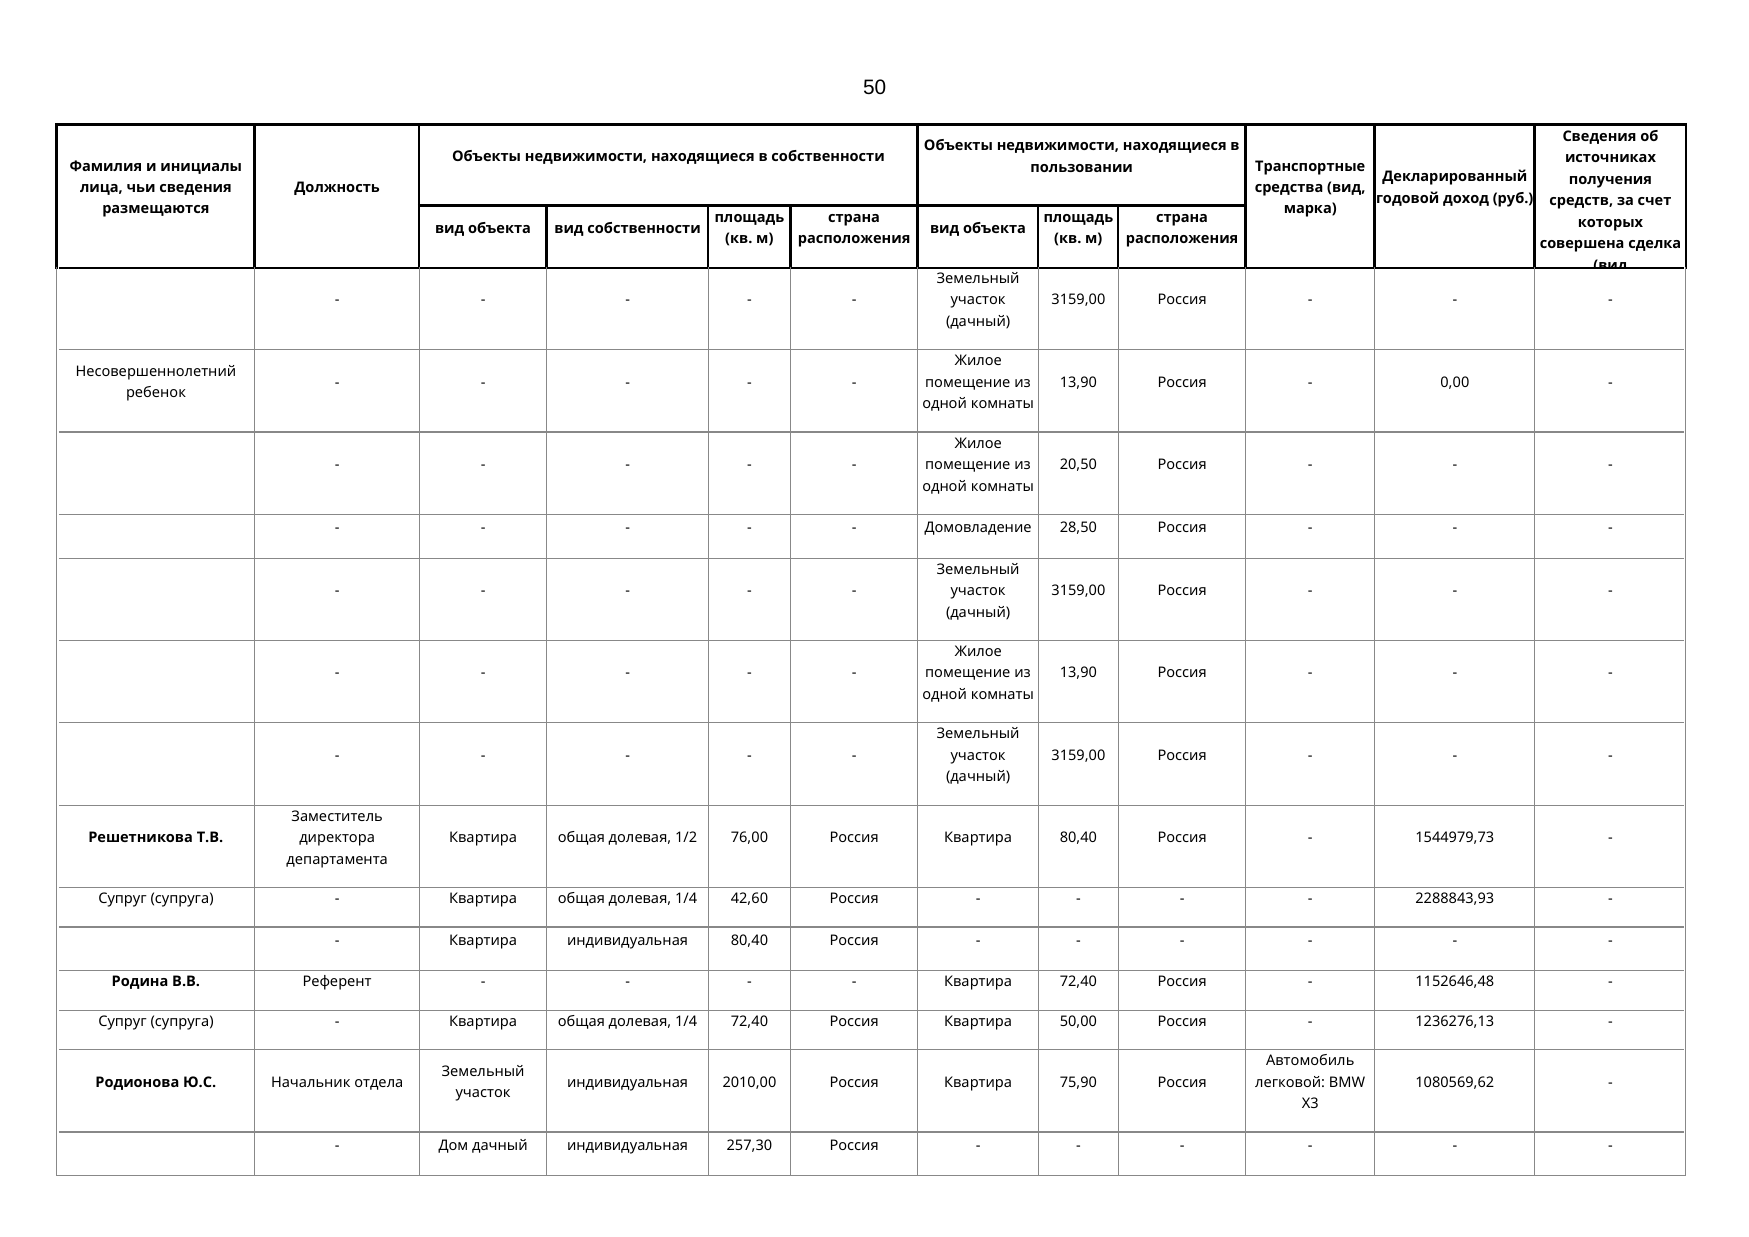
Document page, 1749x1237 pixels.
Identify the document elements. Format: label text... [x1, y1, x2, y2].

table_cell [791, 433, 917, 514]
table_header Фамилия и инициалы лица, чьи сведения размещаются [58, 126, 253, 267]
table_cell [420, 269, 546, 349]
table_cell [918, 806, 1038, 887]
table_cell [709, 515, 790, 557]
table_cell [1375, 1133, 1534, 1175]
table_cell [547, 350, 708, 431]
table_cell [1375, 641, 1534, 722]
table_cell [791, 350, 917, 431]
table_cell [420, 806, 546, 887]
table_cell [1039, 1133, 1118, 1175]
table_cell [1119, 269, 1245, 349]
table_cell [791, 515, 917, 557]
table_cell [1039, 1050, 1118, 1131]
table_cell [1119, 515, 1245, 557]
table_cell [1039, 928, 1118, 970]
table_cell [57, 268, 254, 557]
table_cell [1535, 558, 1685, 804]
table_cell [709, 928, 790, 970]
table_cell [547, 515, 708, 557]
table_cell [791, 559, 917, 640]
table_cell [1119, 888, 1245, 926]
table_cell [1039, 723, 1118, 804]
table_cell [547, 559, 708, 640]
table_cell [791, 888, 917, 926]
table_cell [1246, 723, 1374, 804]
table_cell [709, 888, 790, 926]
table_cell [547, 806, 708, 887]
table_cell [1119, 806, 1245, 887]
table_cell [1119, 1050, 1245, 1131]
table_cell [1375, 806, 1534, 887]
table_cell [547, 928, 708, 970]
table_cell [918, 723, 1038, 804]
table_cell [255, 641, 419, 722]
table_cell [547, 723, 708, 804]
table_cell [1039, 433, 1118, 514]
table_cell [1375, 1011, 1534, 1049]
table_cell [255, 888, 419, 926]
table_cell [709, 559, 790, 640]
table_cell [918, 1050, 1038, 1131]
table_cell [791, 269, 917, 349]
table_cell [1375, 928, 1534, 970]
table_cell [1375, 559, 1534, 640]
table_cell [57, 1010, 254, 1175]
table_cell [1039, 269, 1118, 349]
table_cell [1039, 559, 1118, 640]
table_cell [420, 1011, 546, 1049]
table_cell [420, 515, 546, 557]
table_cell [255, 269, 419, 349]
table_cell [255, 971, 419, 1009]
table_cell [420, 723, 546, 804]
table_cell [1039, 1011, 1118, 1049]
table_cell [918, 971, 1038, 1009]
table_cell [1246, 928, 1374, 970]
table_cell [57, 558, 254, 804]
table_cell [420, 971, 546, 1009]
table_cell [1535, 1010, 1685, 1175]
table_cell страна расположения [1119, 207, 1244, 267]
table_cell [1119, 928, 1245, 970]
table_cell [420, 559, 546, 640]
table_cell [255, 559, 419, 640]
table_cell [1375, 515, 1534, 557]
table_header Транспортные средства (вид, марка) [1247, 126, 1373, 267]
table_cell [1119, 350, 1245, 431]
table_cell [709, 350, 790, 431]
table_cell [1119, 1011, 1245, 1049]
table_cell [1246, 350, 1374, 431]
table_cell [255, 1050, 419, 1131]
table_cell страна расположения [792, 207, 916, 267]
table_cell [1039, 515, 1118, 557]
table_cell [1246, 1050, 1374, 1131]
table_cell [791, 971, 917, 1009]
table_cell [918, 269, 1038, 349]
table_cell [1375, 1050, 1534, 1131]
table_cell вид объекта [919, 207, 1037, 267]
table_cell вид собственности [548, 207, 707, 267]
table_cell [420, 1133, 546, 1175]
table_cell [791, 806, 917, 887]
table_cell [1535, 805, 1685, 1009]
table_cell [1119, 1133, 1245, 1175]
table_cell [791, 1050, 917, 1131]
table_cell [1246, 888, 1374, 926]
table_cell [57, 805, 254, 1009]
table_cell вид объекта [420, 207, 545, 267]
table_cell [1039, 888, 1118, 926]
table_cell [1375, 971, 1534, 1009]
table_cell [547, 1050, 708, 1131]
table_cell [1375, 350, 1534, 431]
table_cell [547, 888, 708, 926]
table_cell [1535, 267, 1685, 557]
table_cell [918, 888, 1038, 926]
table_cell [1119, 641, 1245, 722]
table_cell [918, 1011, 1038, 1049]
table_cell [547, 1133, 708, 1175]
table_header Должность [256, 126, 418, 267]
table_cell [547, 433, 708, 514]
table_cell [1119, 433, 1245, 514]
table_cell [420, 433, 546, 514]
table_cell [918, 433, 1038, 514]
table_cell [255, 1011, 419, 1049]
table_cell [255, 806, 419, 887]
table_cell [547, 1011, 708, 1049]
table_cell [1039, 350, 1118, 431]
table_header Сведения об источниках получения средств, за счет которых совершена сделка (вид приобретенного имущества, источники) [1536, 126, 1685, 267]
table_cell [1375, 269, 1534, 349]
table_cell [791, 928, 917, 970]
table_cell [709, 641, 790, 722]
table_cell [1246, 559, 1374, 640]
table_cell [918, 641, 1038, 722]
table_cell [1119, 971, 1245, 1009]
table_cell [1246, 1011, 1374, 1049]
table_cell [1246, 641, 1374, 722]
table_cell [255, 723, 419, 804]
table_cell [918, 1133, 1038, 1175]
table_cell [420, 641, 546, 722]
table_header Объекты недвижимости, находящиеся в собственности [420, 126, 916, 204]
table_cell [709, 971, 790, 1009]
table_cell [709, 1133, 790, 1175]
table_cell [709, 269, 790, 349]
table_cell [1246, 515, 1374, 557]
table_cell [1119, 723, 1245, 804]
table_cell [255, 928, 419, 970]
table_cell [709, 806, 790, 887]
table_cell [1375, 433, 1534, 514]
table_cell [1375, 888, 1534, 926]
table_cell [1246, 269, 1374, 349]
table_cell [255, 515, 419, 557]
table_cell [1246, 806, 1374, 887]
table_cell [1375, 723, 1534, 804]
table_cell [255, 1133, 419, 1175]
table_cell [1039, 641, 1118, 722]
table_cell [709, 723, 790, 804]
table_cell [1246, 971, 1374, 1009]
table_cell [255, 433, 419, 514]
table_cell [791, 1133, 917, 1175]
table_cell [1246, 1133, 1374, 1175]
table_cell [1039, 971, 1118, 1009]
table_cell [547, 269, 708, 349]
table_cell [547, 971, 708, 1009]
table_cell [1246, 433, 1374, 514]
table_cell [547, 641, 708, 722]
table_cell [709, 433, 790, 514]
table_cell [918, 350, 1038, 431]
table_cell площадь (кв. м) [709, 207, 789, 267]
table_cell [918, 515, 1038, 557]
table_header Декларированный годовой доход (руб.) [1376, 126, 1533, 267]
table_cell площадь (кв. м) [1039, 207, 1117, 267]
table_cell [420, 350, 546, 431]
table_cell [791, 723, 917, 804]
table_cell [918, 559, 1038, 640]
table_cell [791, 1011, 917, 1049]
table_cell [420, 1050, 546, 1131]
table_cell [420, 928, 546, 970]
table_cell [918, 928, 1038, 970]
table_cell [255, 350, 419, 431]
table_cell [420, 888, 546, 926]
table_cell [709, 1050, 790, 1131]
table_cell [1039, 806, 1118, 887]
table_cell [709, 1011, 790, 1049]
table_header Объекты недвижимости, находящиеся в пользовании [919, 126, 1244, 204]
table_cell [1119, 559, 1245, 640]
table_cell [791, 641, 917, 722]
